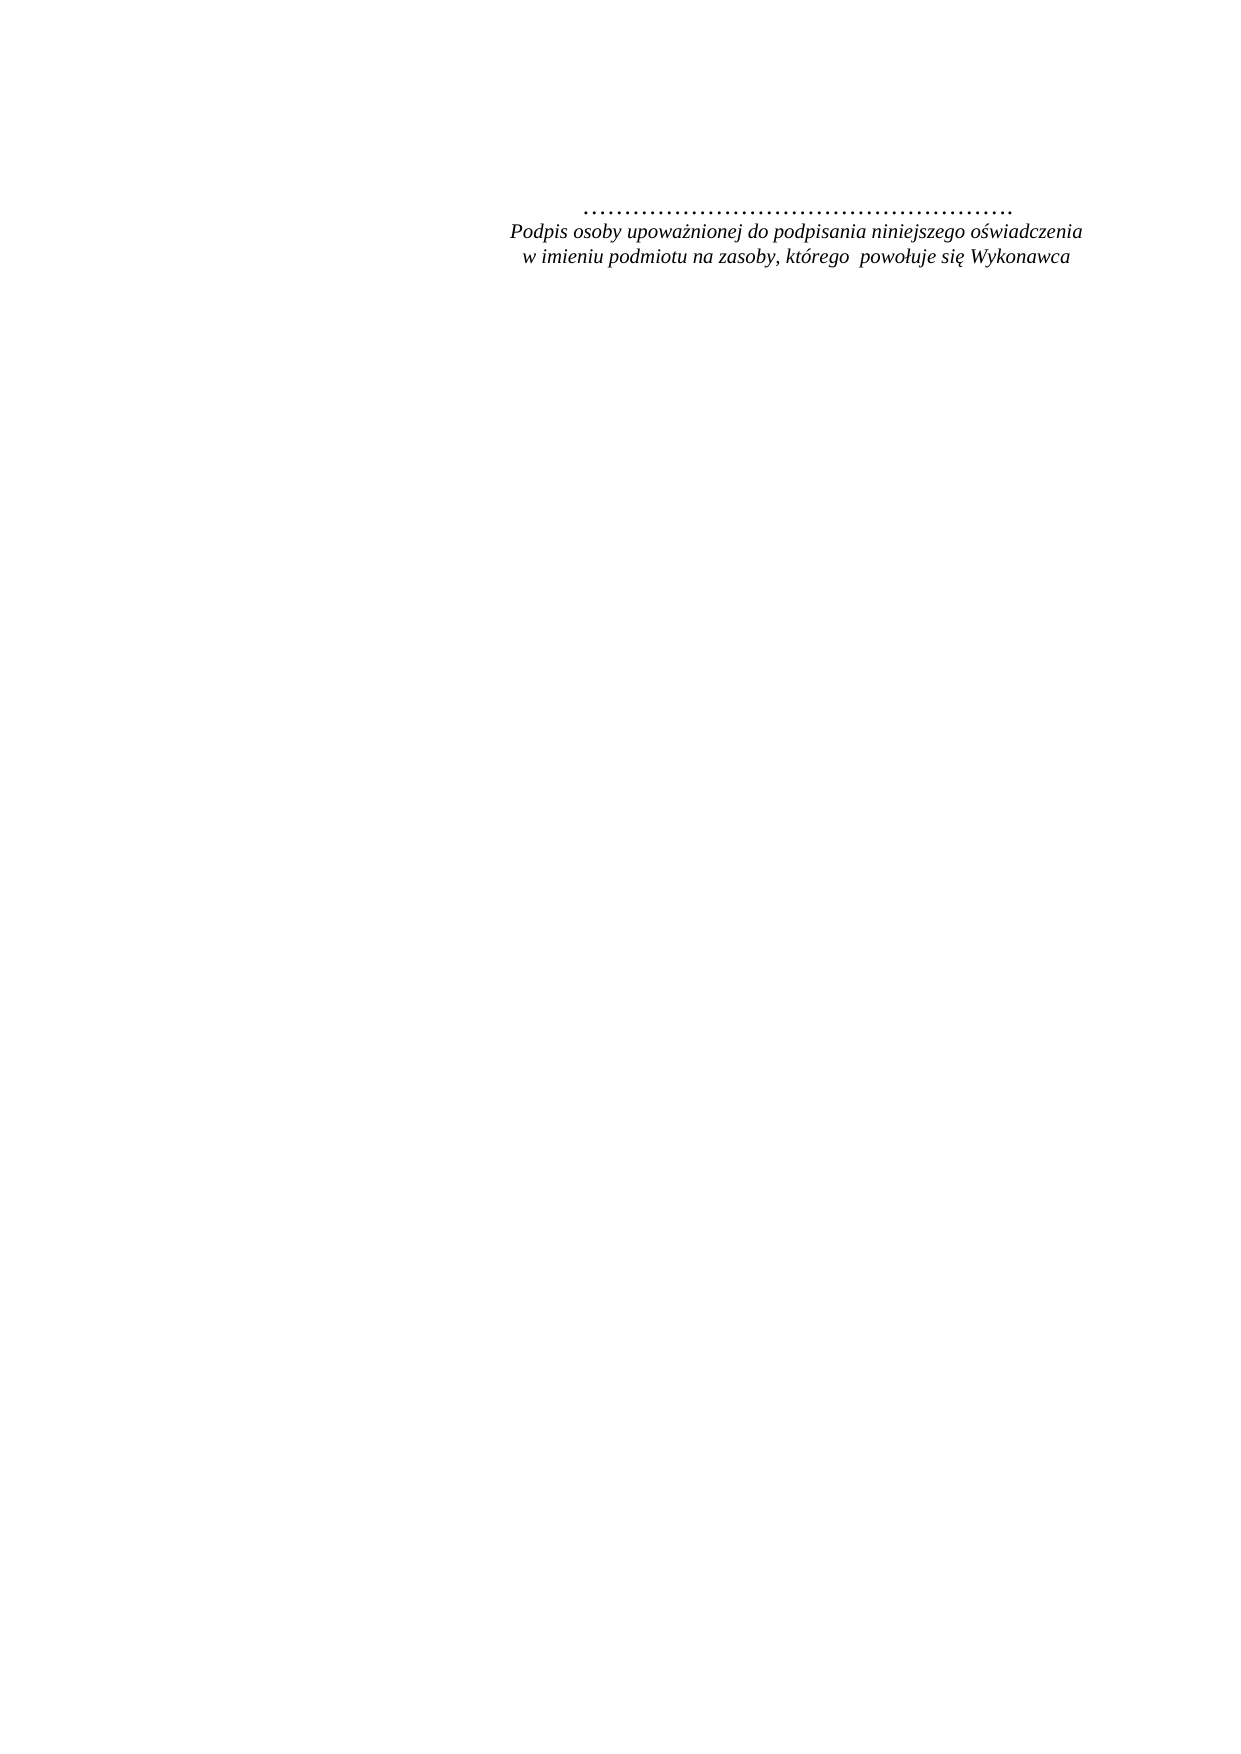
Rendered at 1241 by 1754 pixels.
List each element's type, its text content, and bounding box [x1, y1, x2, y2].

text Podpis osoby upoważnionej do podpisania niniejszego oświadczenia [502, 219, 1093, 243]
text ……………………………………………. [502, 191, 1093, 219]
text w imieniu podmiotu na zasoby, którego powołuje się Wykonawca [502, 243, 1093, 268]
